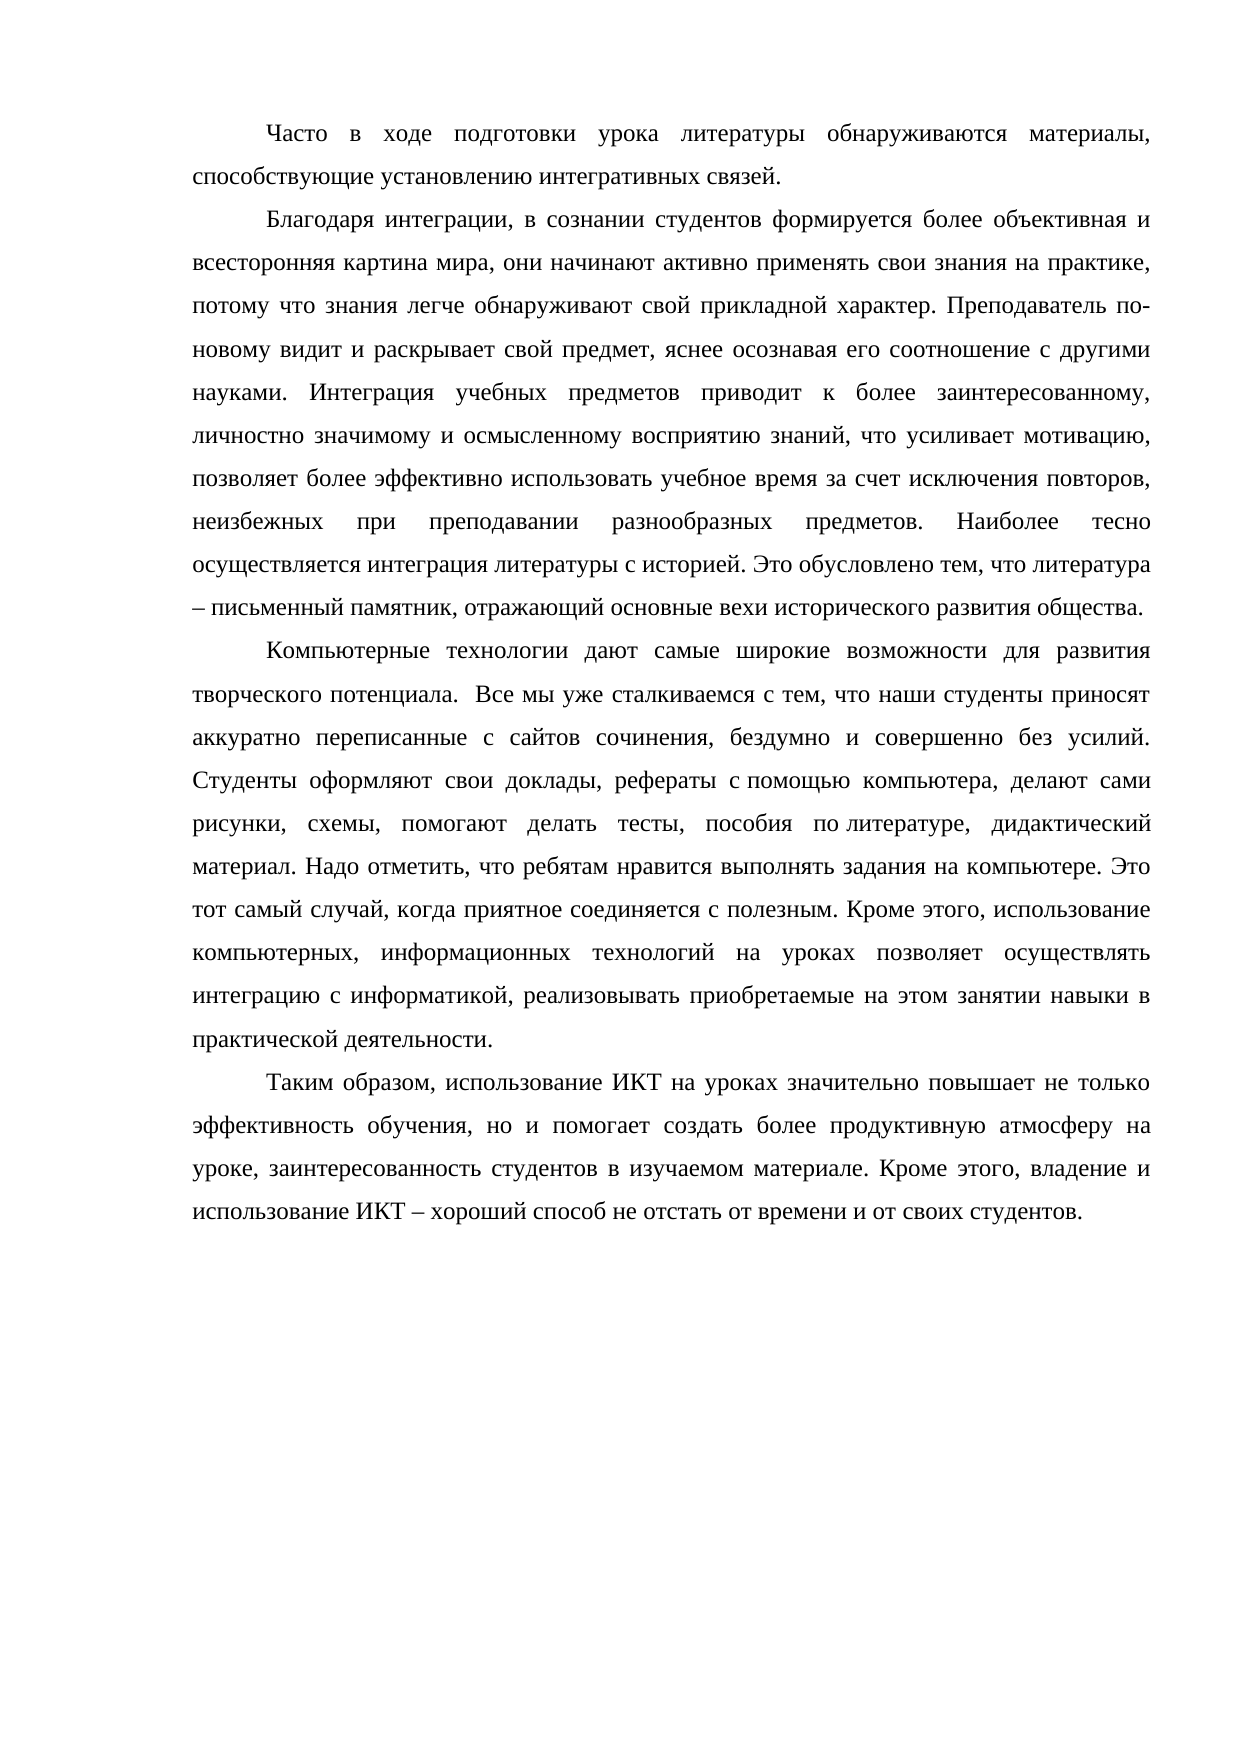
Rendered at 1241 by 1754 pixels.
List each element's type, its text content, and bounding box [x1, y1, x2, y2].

text Часто в ходе подготовки урока литературы обнаруживаются материалы, способствующие установлению интегративных связей. [192, 118, 1152, 190]
text Таким образом, использование ИКТ на уроках значительно повышает не только эффективность обучения, но и помогает создать более продуктивную атмосферу на уроке, заинтересованность студентов в изучаемом материале. Кроме этого, владение и использование ИКТ – хороший способ не отстать от времени и от своих студентов. [192, 1067, 1152, 1225]
text Благодаря интеграции, в сознании студентов формируется более объективная и всесторонняя картина мира, они начинают активно применять свои знания на практике, потому что знания легче обнаруживают свой прикладной характер. Преподаватель по-новому видит и раскрывает свой предмет, яснее осознавая его соотношение с другими науками. Интеграция учебных предметов приводит к более заинтересованному, личностно значимому и осмысленному восприятию знаний, что усиливает мотивацию, позволяет более эффективно использовать учебное время за счет исключения повторов, неизбежных при преподавании разнообразных предметов. Наиболее тесно осуществляется интеграция литературы с историей. Это обусловлено тем, что литература – письменный памятник, отражающий основные вехи исторического развития общества. [192, 204, 1152, 621]
text Компьютерные технологии дают самые широкие возможности для развития творческого потенциала. Все мы уже сталкиваемся с тем, что наши студенты приносят аккуратно переписанные с сайтов сочинения, бездумно и совершенно без усилий. Студенты оформляют свои доклады, рефераты с помощью компьютера, делают сами рисунки, схемы, помогают делать тесты, пособия по литературе, дидактический материал. Надо отметить, что ребятам нравится выполнять задания на компьютере. Это тот самый случай, когда приятное соединяется с полезным. Кроме этого, использование компьютерных, информационных технологий на уроках позволяет осуществлять интеграцию с информатикой, реализовывать приобретаемые на этом занятии навыки в практической деятельности. [192, 636, 1152, 1052]
